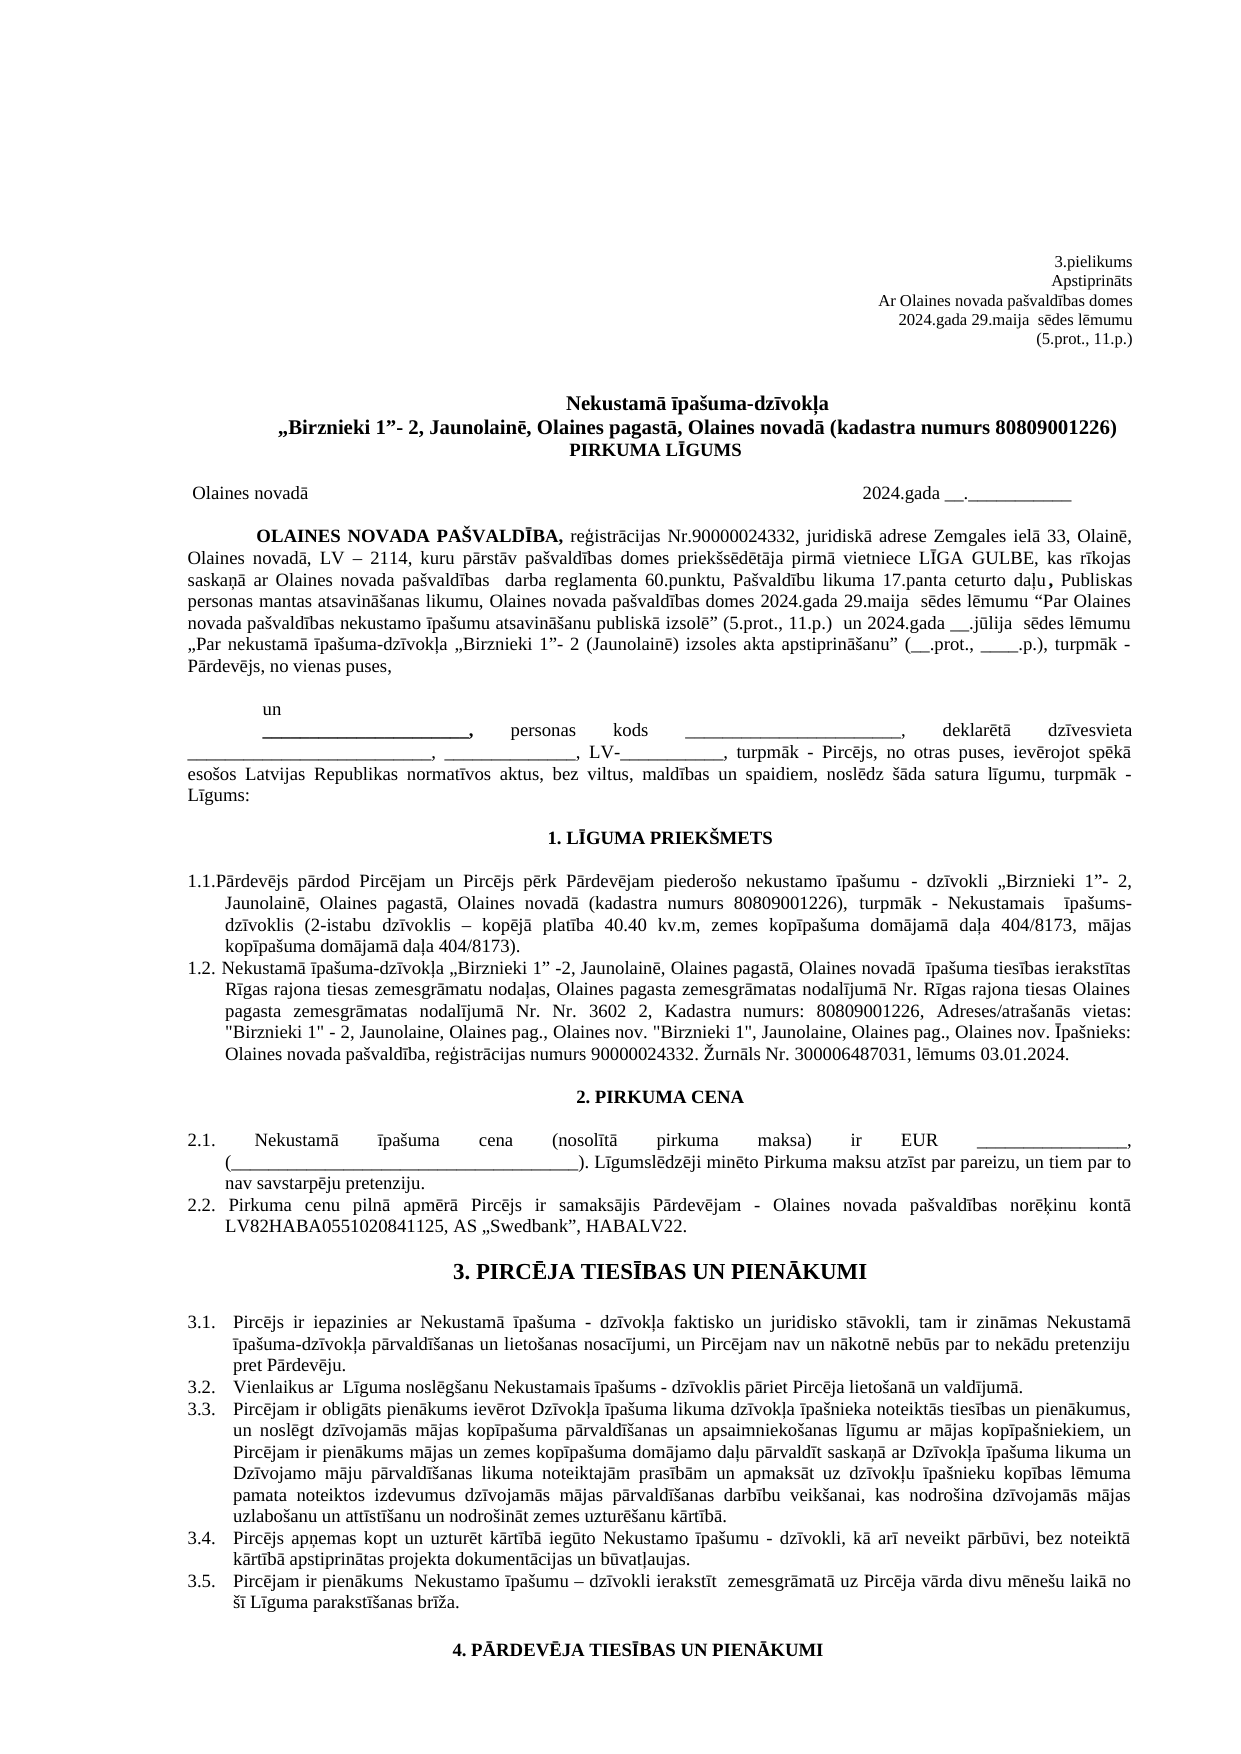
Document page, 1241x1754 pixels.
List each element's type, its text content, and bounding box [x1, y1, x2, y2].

text 2.1. Nekustamā īpašuma cena (nosolītā pirkuma maksa) ir EUR ________________, (_____________________________________). Līgumslēdzēji minēto Pirkuma maksu atzīst par pareizu, un tiem par to nav savstarpēju pretenziju. [187, 1129, 1132, 1194]
text Olaines novadā 2024.gada __.___________ [187, 482, 1132, 504]
text 2. PIRKUMA CENA [187, 1086, 1132, 1107]
text Ar Olaines novada pašvaldības domes [262, 290, 1132, 309]
text „Birznieki 1”- 2, Jaunolainē, Olaines pagastā, Olaines novadā (kadastra numurs 80809001226) [262, 415, 1132, 439]
list Pircējs apņemas kopt un uzturēt kārtībā iegūto Nekustamo īpašumu - dzīvokli, kā arī neveikt pārbūvi, bez noteiktā kārtībā apstiprinātas projekta dokumentācijas un būvatļaujas. [187, 1527, 1132, 1570]
text 2024.gada 29.maija sēdes lēmumu [262, 309, 1132, 329]
text Nekustamā īpašuma-dzīvokļa [262, 391, 1132, 415]
text 3.pielikums [262, 252, 1132, 271]
text 2.2. Pirkuma cenu pilnā apmērā Pircējs ir samaksājis Pārdevējam - Olaines novada pašvaldības norēķinu kontā LV82HABA0551020841125, AS „Swedbank”, HABALV22. [187, 1194, 1132, 1237]
text 1.1.Pārdevējs pārdod Pircējam un Pircējs pērk Pārdevējam piederošo nekustamo īpašumu - dzīvokli „Birznieki 1”- 2, Jaunolainē, Olaines pagastā, Olaines novadā (kadastra numurs 80809001226), turpmāk - Nekustamais īpašums-dzīvoklis (2-istabu dzīvoklis – kopējā platība 40.40 kv.m, zemes kopīpašuma domājamā daļa 404/8173, mājas kopīpašuma domājamā daļa 404/8173). [187, 870, 1132, 957]
text un [187, 698, 1132, 719]
list Pircējam ir pienākums Nekustamo īpašumu – dzīvokli ierakstīt zemesgrāmatā uz Pircēja vārda divu mēnešu laikā no šī Līguma parakstīšanas brīža. [187, 1570, 1132, 1613]
text 3. PIRCĒJA TIESĪBAS UN PIENĀKUMI [187, 1258, 1132, 1285]
text 1.2. Nekustamā īpašuma-dzīvokļa „Birznieki 1” -2, Jaunolainē, Olaines pagastā, Olaines novadā īpašuma tiesības ierakstītas Rīgas rajona tiesas zemesgrāmatu nodaļas, Olaines pagasta zemesgrāmatas nodalījumā Nr. Rīgas rajona tiesas Olaines pagasta zemesgrāmatas nodalījumā Nr. Nr. 3602 2, Kadastra numurs: 80809001226, Adreses/atrašanās vietas: "Birznieki 1" - 2, Jaunolaine, Olaines pag., Olaines nov. "Birznieki 1", Jaunolaine, Olaines pag., Olaines nov. Īpašnieks: Olaines novada pašvaldība, reģistrācijas numurs 90000024332. Žurnāls Nr. 300006487031, lēmums 03.01.2024. [187, 957, 1132, 1064]
list Pircējs ir iepazinies ar Nekustamā īpašuma - dzīvokļa faktisko un juridisko stāvokli, tam ir zināmas Nekustamā īpašuma-dzīvokļa pārvaldīšanas un lietošanas nosacījumi, un Pircējam nav un nākotnē nebūs par to nekādu pretenziju pret Pārdevēju. [187, 1311, 1132, 1376]
text PIRKUMA LĪGUMS [187, 439, 1132, 461]
text (5.prot., 11.p.) [262, 329, 1132, 348]
list Pircējam ir obligāts pienākums ievērot Dzīvokļa īpašuma likuma dzīvokļa īpašnieka noteiktās tiesības un pienākumus, un noslēgt dzīvojamās mājas kopīpašuma pārvaldīšanas un apsaimniekošanas līgumu ar mājas kopīpašniekiem, un Pircējam ir pienākums mājas un zemes kopīpašuma domājamo daļu pārvaldīt saskaņā ar Dzīvokļa īpašuma likuma un Dzīvojamo māju pārvaldīšanas likuma noteiktajām prasībām un apmaksāt uz dzīvokļu īpašnieku kopības lēmuma pamata noteiktos izdevumus dzīvojamās mājas pārvaldīšanas darbību veikšanai, kas nodrošina dzīvojamās mājas uzlabošanu un attīstīšanu un nodrošināt zemes uzturēšanu kārtībā. [187, 1397, 1132, 1527]
text 4. PĀRDEVĒJA TIESĪBAS UN PIENĀKUMI [143, 1639, 1132, 1661]
list Vienlaikus ar Līguma noslēgšanu Nekustamais īpašums - dzīvoklis pāriet Pircēja lietošanā un valdījumā. [187, 1376, 1132, 1397]
text OLAINES NOVADA PAŠVALDĪBA, reģistrācijas Nr.90000024332, juridiskā adrese Zemgales ielā 33, Olainē, Olaines novadā, LV – 2114, kuru pārstāv pašvaldības domes priekšsēdētāja pirmā vietniece LĪGA GULBE, kas rīkojas saskaņā ar Olaines novada pašvaldības darba reglamenta 60.punktu, Pašvaldību likuma 17.panta ceturto daļu, Publiskas personas mantas atsavināšanas likumu, Olaines novada pašvaldības domes 2024.gada 29.maija sēdes lēmumu “Par Olaines novada pašvaldības nekustamo īpašumu atsavināšanu publiskā izsolē” (5.prot., 11.p.) un 2024.gada __.jūlija sēdes lēmumu „Par nekustamā īpašuma-dzīvokļa „Birznieki 1”- 2 (Jaunolainē) izsoles akta apstiprināšanu” (__.prot., ____.p.), turpmāk - Pārdevējs, no vienas puses, [187, 525, 1132, 676]
text ______________________, personas kods _______________________, deklarētā dzīvesvieta __________________________, ______________, LV-___________, turpmāk - Pircējs, no otras puses, ievērojot spēkā esošos Latvijas Republikas normatīvos aktus, bez viltus, maldības un spaidiem, noslēdz šāda satura līgumu, turpmāk - Līgums: [187, 719, 1132, 806]
text 1. LĪGUMA PRIEKŠMETS [187, 827, 1132, 849]
text Apstiprināts [262, 271, 1132, 290]
